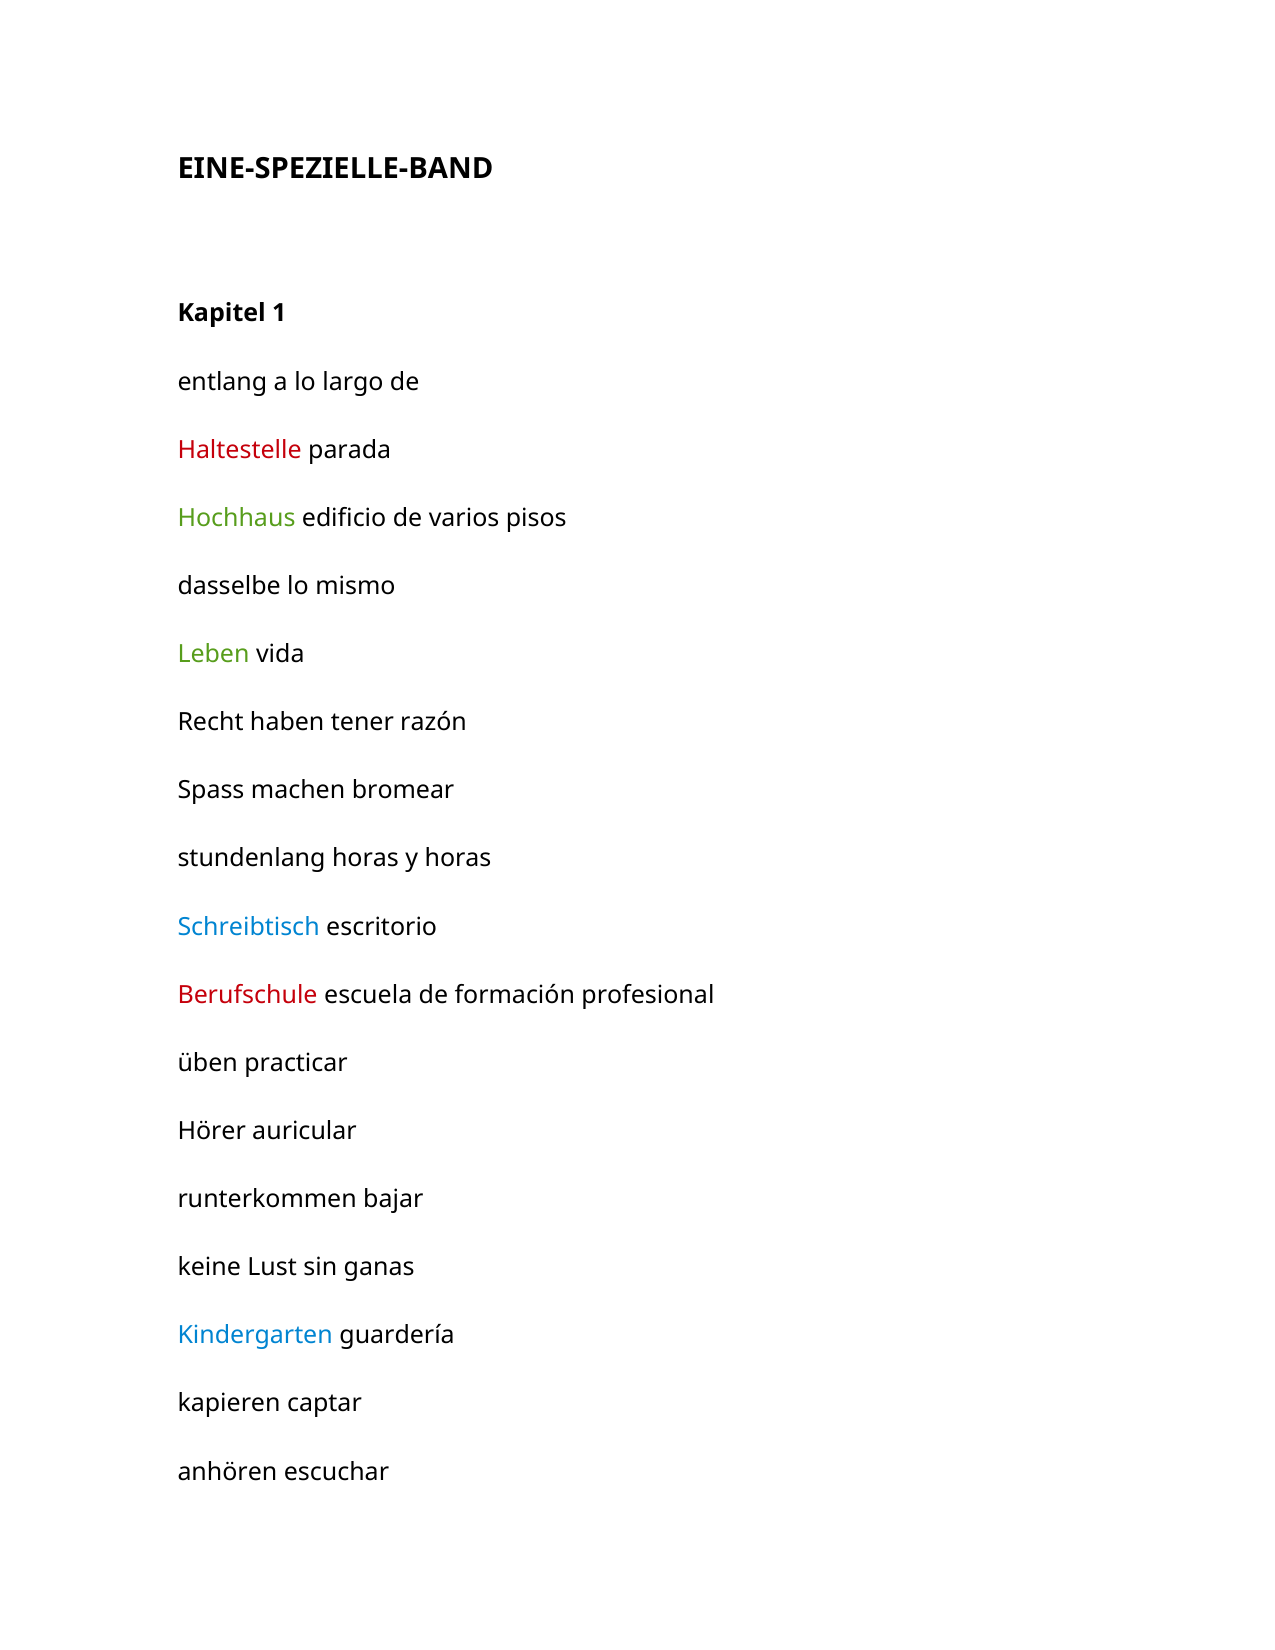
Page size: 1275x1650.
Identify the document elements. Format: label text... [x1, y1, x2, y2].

text Hochhaus edificio de varios pisos [177, 499, 1098, 533]
text Kapitel 1 [177, 295, 1098, 329]
text keine Lust sin ganas [177, 1249, 1098, 1283]
text Hörer auricular [177, 1113, 1098, 1147]
text Spass machen bromear [177, 772, 1098, 806]
text dasselbe lo mismo [177, 568, 1098, 602]
text Recht haben tener razón [177, 704, 1098, 738]
text Berufschule escuela de formación profesional [177, 976, 1098, 1010]
text runterkommen bajar [177, 1181, 1098, 1215]
text kapieren captar [177, 1385, 1098, 1419]
text stundenlang horas y horas [177, 840, 1098, 874]
text entlang a lo largo de [177, 363, 1098, 397]
text Kindergarten guardería [177, 1317, 1098, 1351]
text Haltestelle parada [177, 431, 1098, 465]
text anhören escuchar [177, 1453, 1098, 1487]
text EINE-SPEZIELLE-BAND [177, 148, 1098, 187]
text Schreibtisch escritorio [177, 908, 1098, 942]
text üben practicar [177, 1044, 1098, 1078]
text Leben vida [177, 636, 1098, 670]
